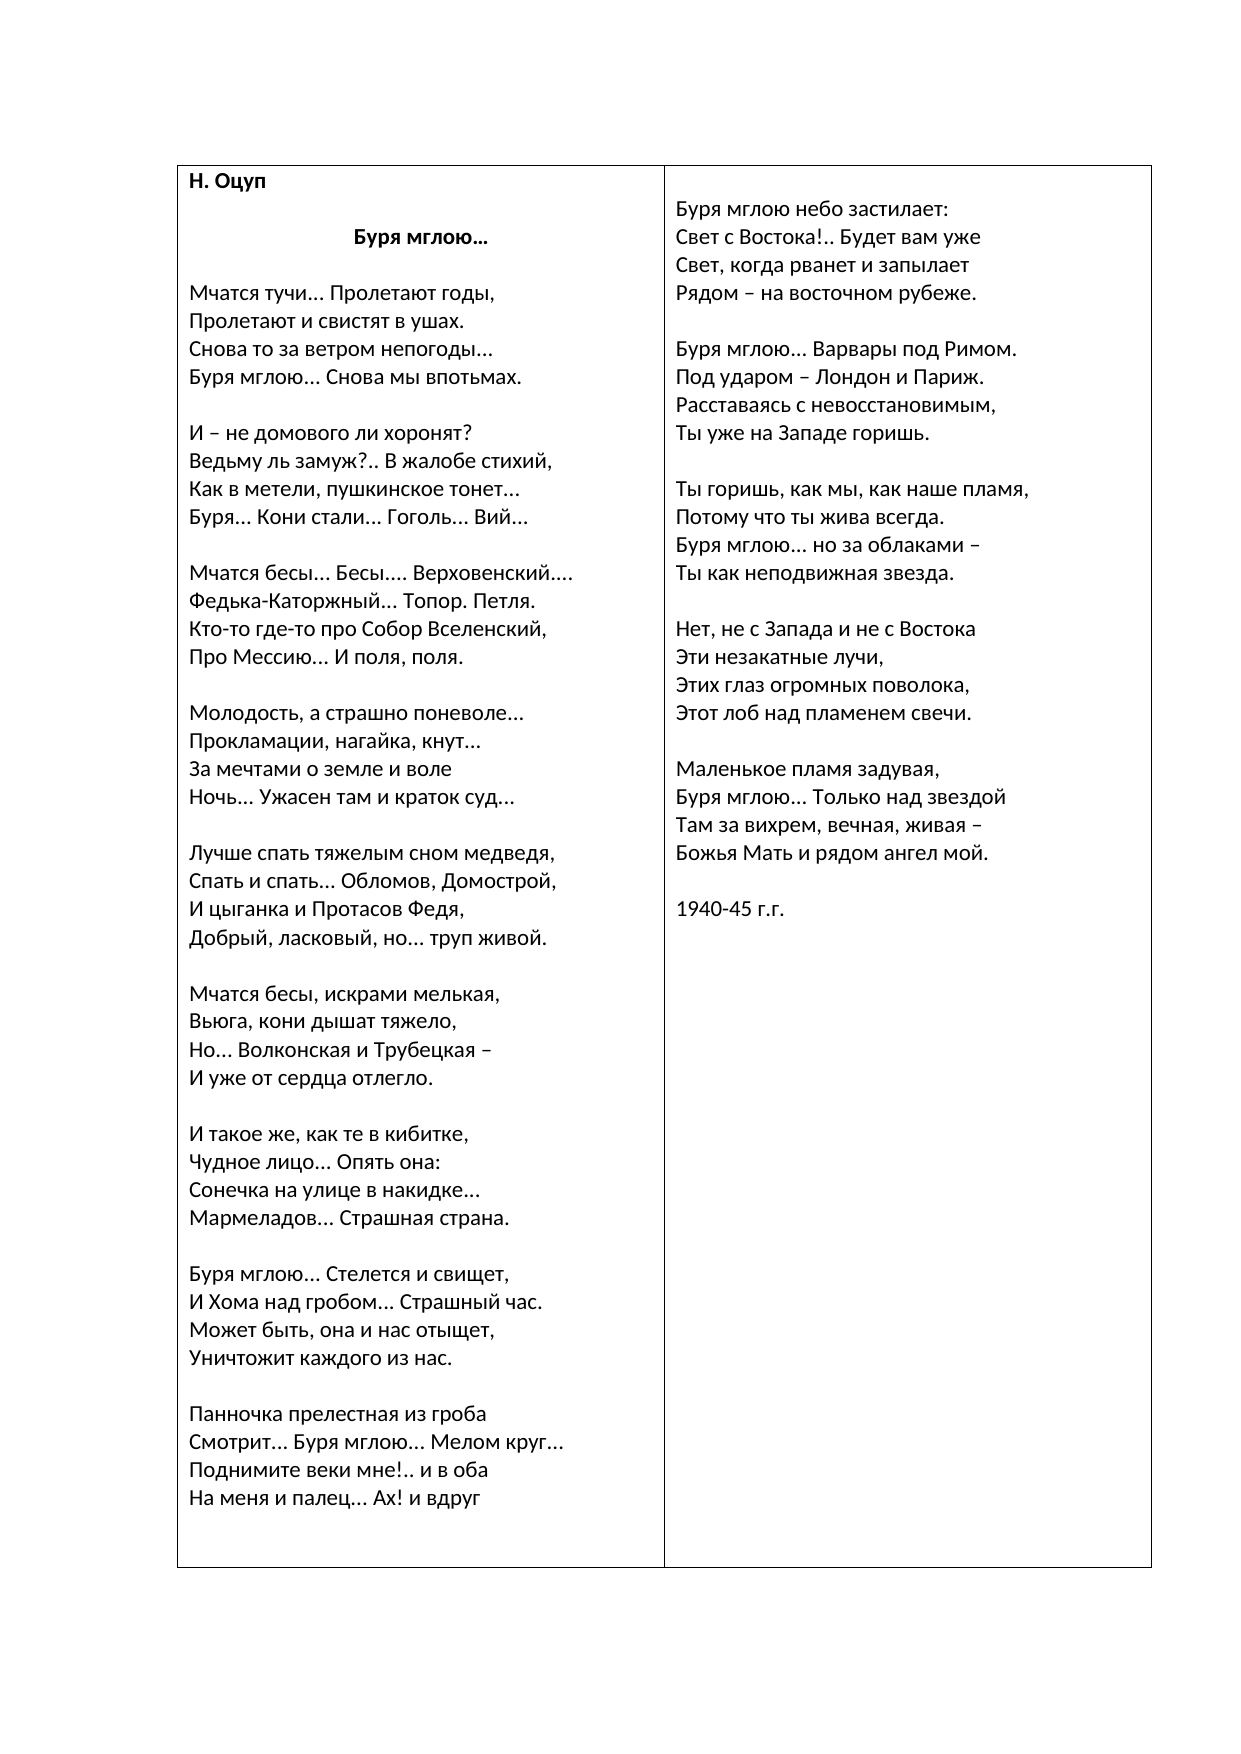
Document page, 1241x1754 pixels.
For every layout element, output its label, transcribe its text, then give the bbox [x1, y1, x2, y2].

table_header Буря мглою небо застилает: Свет с Востока!.. Будет вам уже Свет, когда рванет и запылает Рядом – на восточном рубеже. Буря мглою... Варвары под Римом. Под ударом – Лондон и Париж. Расставаясь с невосстановимым, Ты уже на Западе горишь. Ты горишь, как мы, как наше пламя, Потому что ты жива всегда. Буря мглою... но за облаками – Ты как неподвижная звезда. Нет, не с Запада и не с Востока Эти незакатные лучи, Этих глаз огромных поволока, Этот лоб над пламенем свечи. Маленькое пламя задувая, Буря мглою... Только над звездой Там за вихрем, вечная, живая – Божья Мать и рядом ангел мой. 1940-45 г.г. [665, 166, 1151, 1567]
table_header Н. Оцуп Буря мглою… Мчатся тучи... Пролетают годы, Пролетают и свистят в ушах. Снова то за ветром непогоды... Буря мглою... Снова мы впотьмах. И – не домового ли хоронят? Ведьму ль замуж?.. В жалобе стихий, Как в метели, пушкинское тонет... Буря... Кони стали... Гоголь... Вий... Мчатся бесы... Бесы.... Верховенский.... Федька-Каторжный... Топор. Петля. Кто-то где-то про Собор Вселенский, Про Мессию... И поля, поля. Молодость, а страшно поневоле... Прокламации, нагайка, кнут... За мечтами о земле и воле Ночь... Ужасен там и краток суд... Лучше спать тяжелым сном медведя, Спать и спать... Обломов, Домострой, И цыганка и Протасов Федя, Добрый, ласковый, но... труп живой. Мчатся бесы, искрами мелькая, Вьюга, кони дышат тяжело, Но... Волконская и Трубецкая – И уже от сердца отлегло. И такое же, как те в кибитке, Чудное лицо... Опять она: Сонечка на улице в накидке... Мармеладов... Страшная страна. Буря мглою... Стелется и свищет, И Хома над гробом... Страшный час. Может быть, она и нас отыщет, Уничтожит каждого из нас. Панночка прелестная из гроба Смотрит... Буря мглою... Мелом круг... Поднимите веки мне!.. и в оба На меня и палец... Ах! и вдруг [178, 166, 664, 1567]
